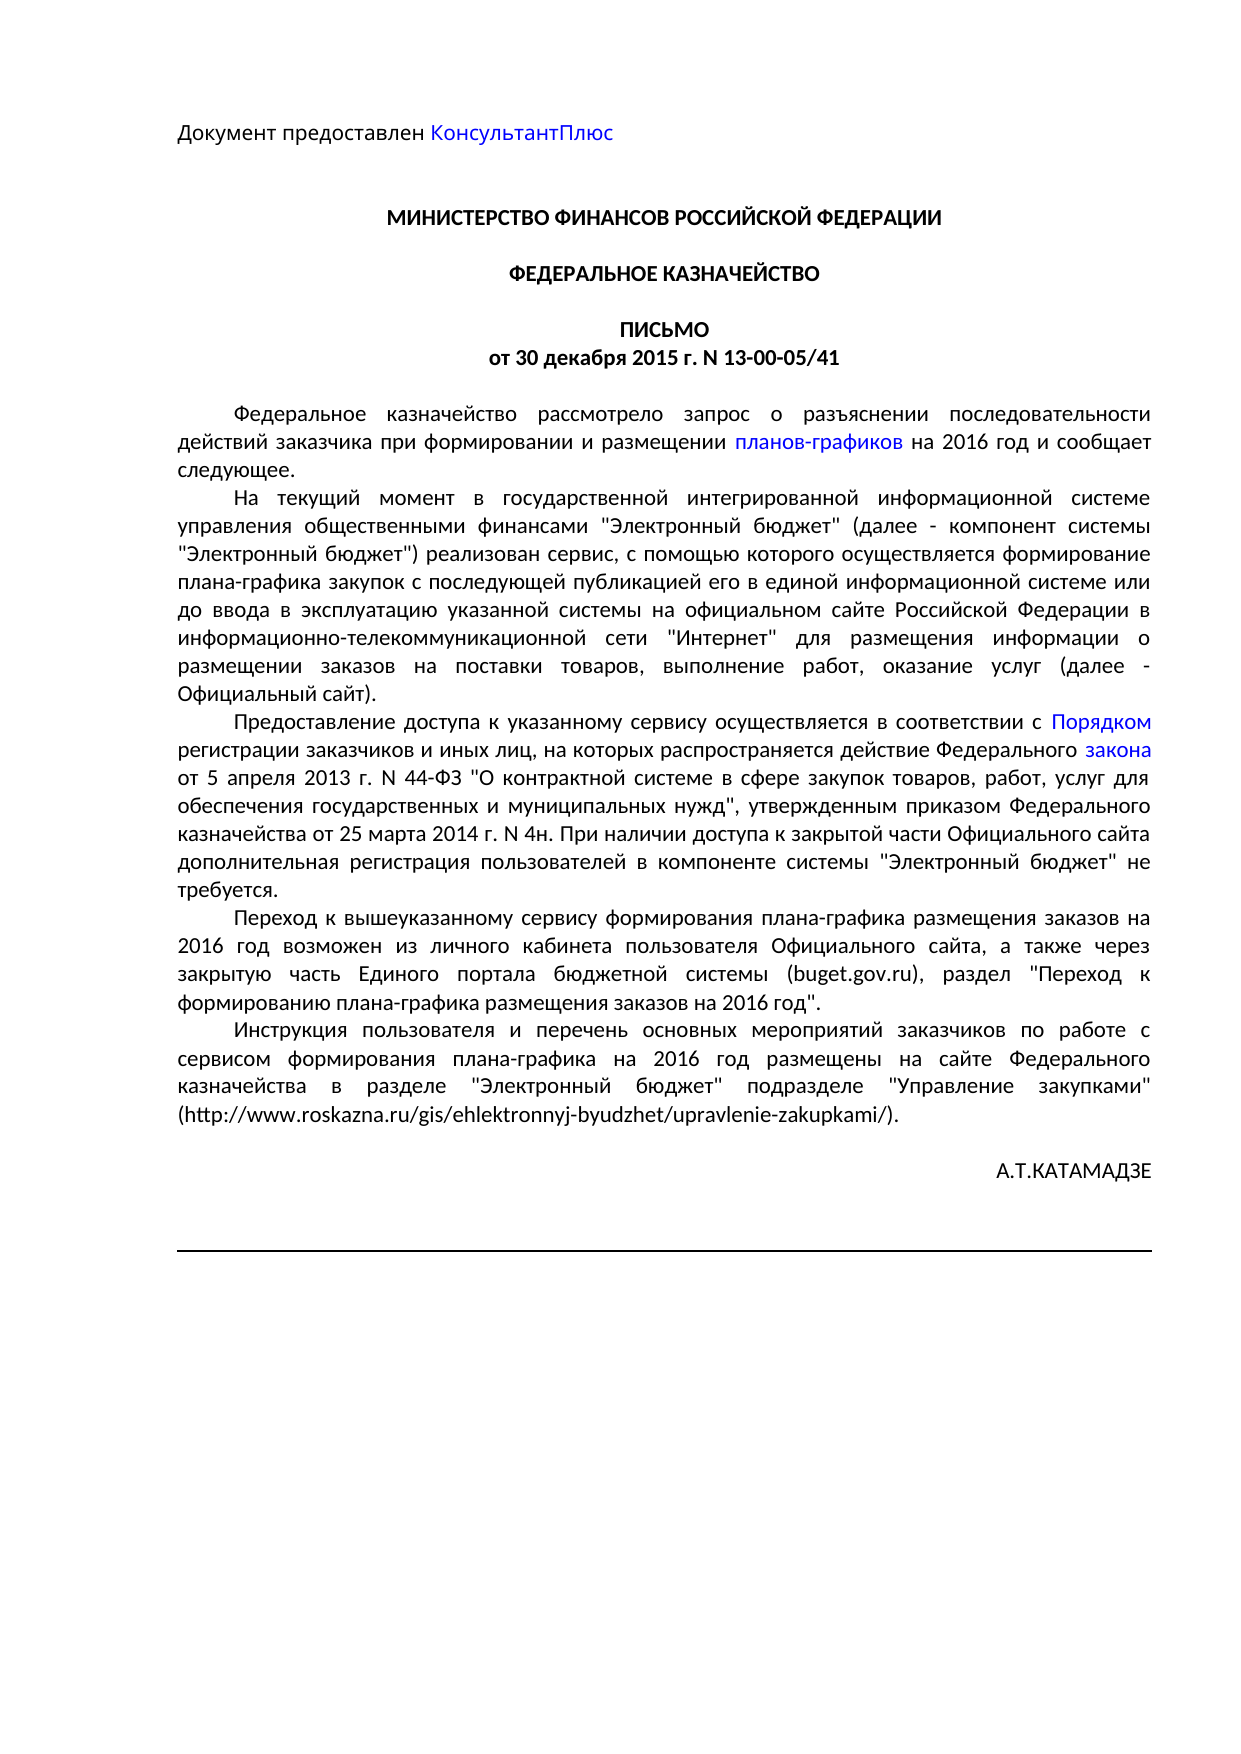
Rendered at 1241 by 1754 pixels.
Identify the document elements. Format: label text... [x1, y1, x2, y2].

text Инструкция пользователя и перечень основных мероприятий заказчиков по работе с сервисом формирования плана-графика на 2016 год размещены на сайте Федерального казначейства в разделе "Электронный бюджет" подразделе "Управление закупками" (http://www.roskazna.ru/gis/ehlektronnyj-byudzhet/upravlenie-zakupkami/). [177, 1016, 1152, 1128]
text Переход к вышеуказанному сервису формирования плана-графика размещения заказов на 2016 год возможен из личного кабинета пользователя Официального сайта, а также через закрытую часть Единого портала бюджетной системы (buget.gov.ru), раздел "Переход к формированию плана-графика размещения заказов на 2016 год". [177, 903, 1152, 1016]
title от 30 декабря 2015 г. N 13-00-05/41 [177, 343, 1152, 371]
text Федеральное казначейство рассмотрело запрос о разъяснении последовательности действий заказчика при формировании и размещении планов-графиков на 2016 год и сообщает следующее. [177, 399, 1152, 483]
text Предоставление доступа к указанному сервису осуществляется в соответствии с Порядком регистрации заказчиков и иных лиц, на которых распространяется действие Федерального закона от 5 апреля 2013 г. N 44-ФЗ "О контрактной системе в сфере закупок товаров, работ, услуг для обеспечения государственных и муниципальных нужд", утвержденным приказом Федерального казначейства от 25 марта 2014 г. N 4н. При наличии доступа к закрытой части Официального сайта дополнительная регистрация пользователей в компоненте системы "Электронный бюджет" не требуется. [177, 707, 1152, 903]
title ПИСЬМО [177, 315, 1152, 343]
title Документ предоставлен КонсультантПлюс [177, 118, 1152, 175]
text А.Т.КАТАМАДЗЕ [177, 1156, 1152, 1184]
title ФЕДЕРАЛЬНОЕ КАЗНАЧЕЙСТВО [177, 259, 1152, 287]
text На текущий момент в государственной интегрированной информационной системе управления общественными финансами "Электронный бюджет" (далее - компонент системы "Электронный бюджет") реализован сервис, с помощью которого осуществляется формирование плана-графика закупок с последующей публикацией его в единой информационной системе или до ввода в эксплуатацию указанной системы на официальном сайте Российской Федерации в информационно-телекоммуникационной сети "Интернет" для размещения информации о размещении заказов на поставки товаров, выполнение работ, оказание услуг (далее - Официальный сайт). [177, 483, 1152, 707]
title МИНИСТЕРСТВО ФИНАНСОВ РОССИЙСКОЙ ФЕДЕРАЦИИ [177, 203, 1152, 231]
